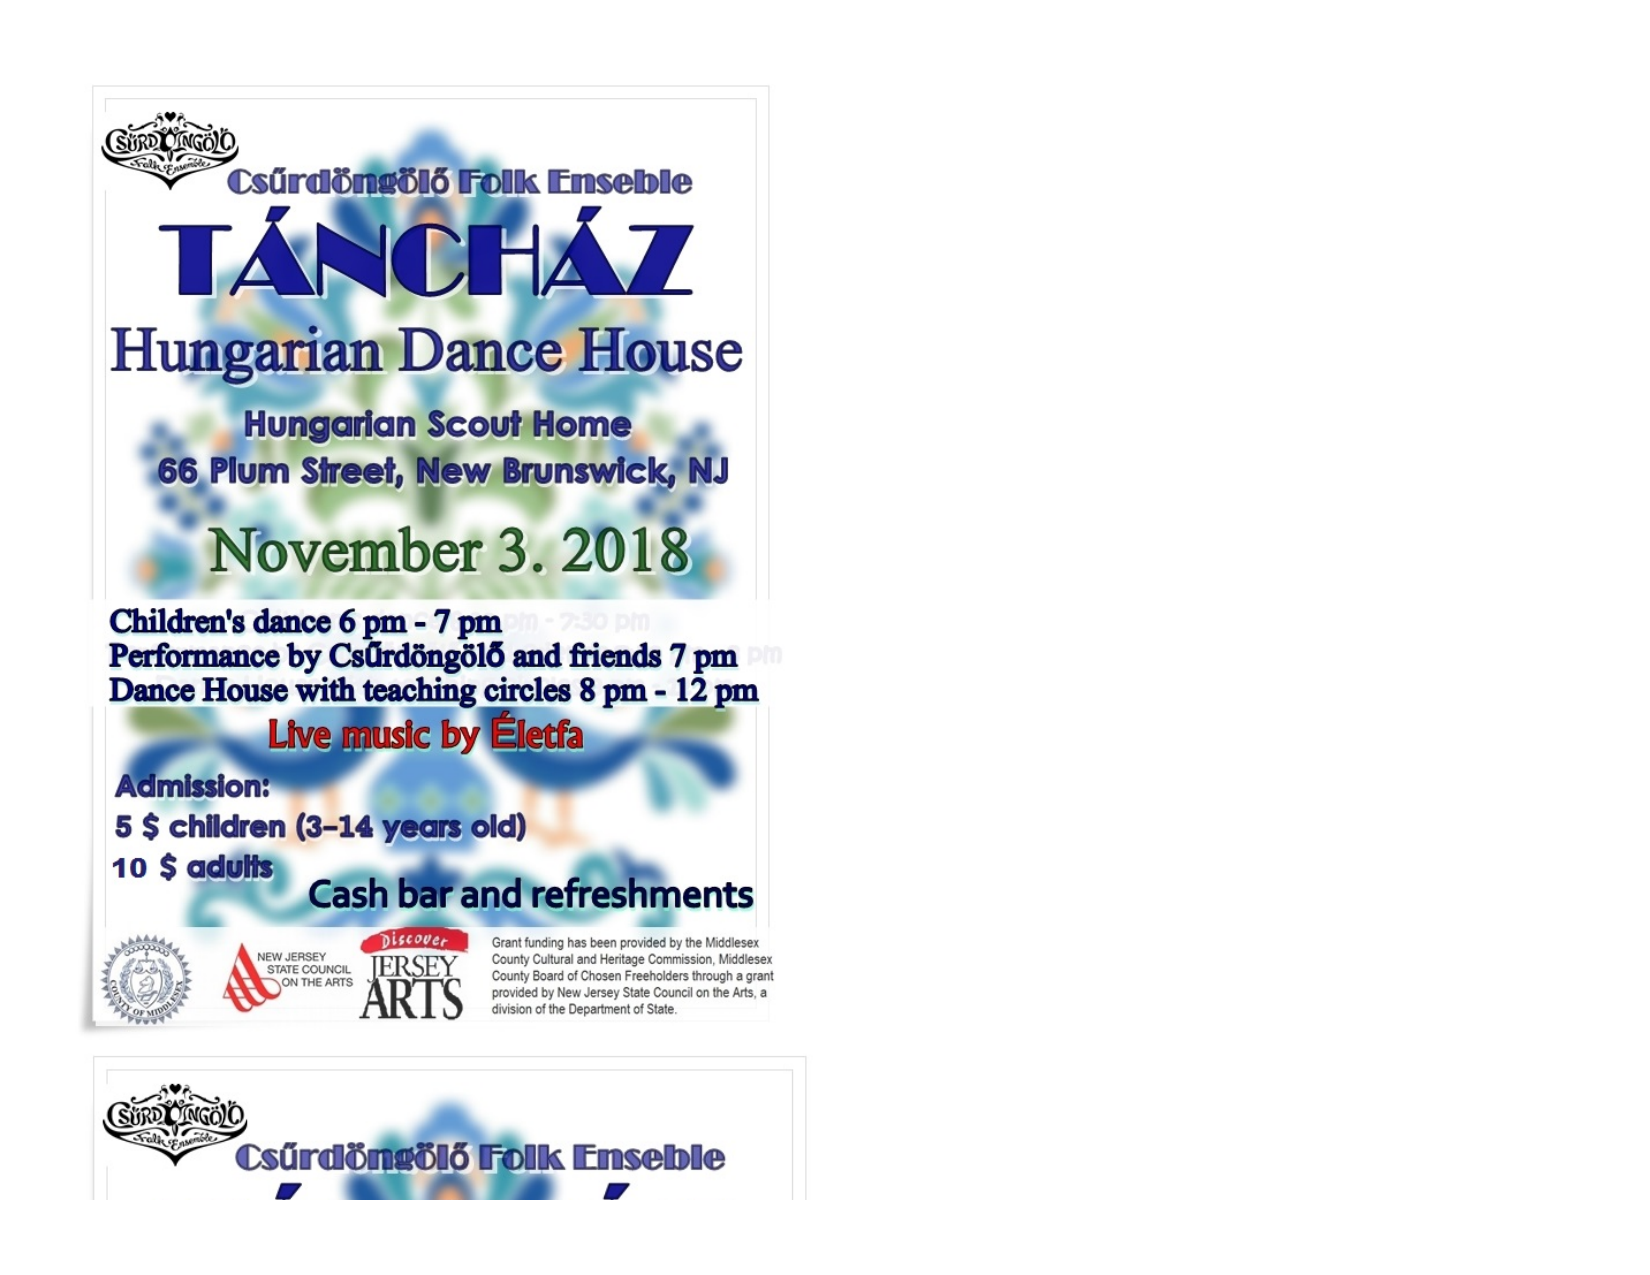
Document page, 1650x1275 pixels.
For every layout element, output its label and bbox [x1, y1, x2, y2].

picture [75, 1044, 826, 1200]
picture [75, 75, 788, 1040]
